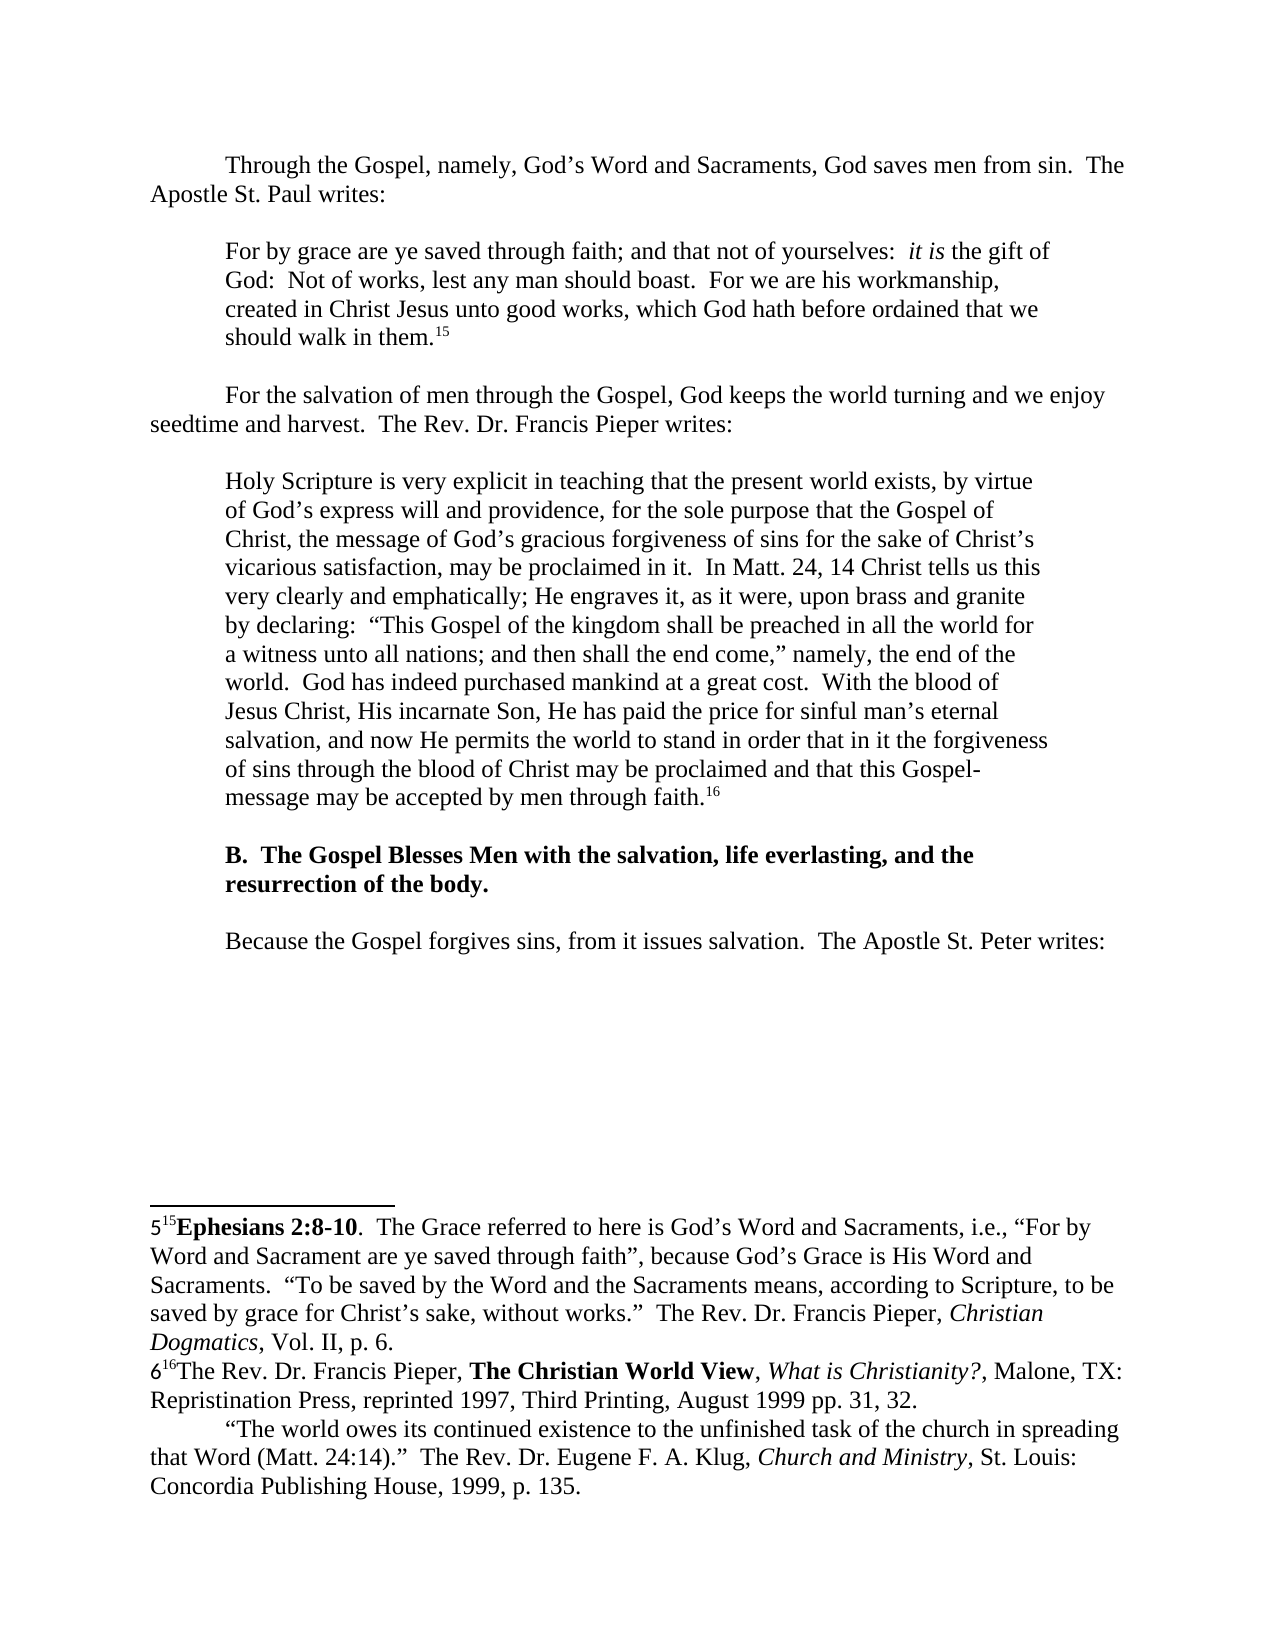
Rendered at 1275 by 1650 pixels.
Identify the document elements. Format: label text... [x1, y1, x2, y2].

text Through the Gospel, namely, God’s Word and Sacraments, God saves men from sin. The Apostle St. Paul writes: [150, 150, 1125, 207]
text For by grace are ye saved through faith; and that not of yourselves: it is the gift of God: Not of works, lest any man should boast. For we are his workmanship, created in Christ Jesus unto good works, which God hath before ordained that we should walk in them.15 [225, 236, 1050, 351]
text Holy Scripture is very explicit in teaching that the present world exists, by virtue of God’s express will and providence, for the sole purpose that the Gospel of Christ, the message of God’s gracious forgiveness of sins for the sake of Christ’s vicarious satisfaction, may be proclaimed in it. In Matt. 24, 14 Christ tells us this very clearly and emphatically; He engraves it, as it were, upon brass and granite by declaring: “This Gospel of the kingdom shall be preached in all the world for a witness unto all nations; and then shall the end come,” namely, the end of the world. God has indeed purchased mankind at a great cost. With the blood of Jesus Christ, His incarnate Son, He has paid the price for sinful man’s eternal salvation, and now He permits the world to stand in order that in it the forgiveness of sins through the blood of Christ may be proclaimed and that this Gospel-message may be accepted by men through faith.16 [225, 466, 1050, 811]
text For the salvation of men through the Gospel, God keeps the world turning and we enjoy seedtime and harvest. The Rev. Dr. Francis Pieper writes: [150, 380, 1125, 437]
text B. The Gospel Blesses Men with the salvation, life everlasting, and the resurrection of the body. [225, 840, 1050, 897]
text Because the Gospel forgives sins, from it issues salvation. The Apostle St. Peter writes: [150, 926, 1125, 955]
